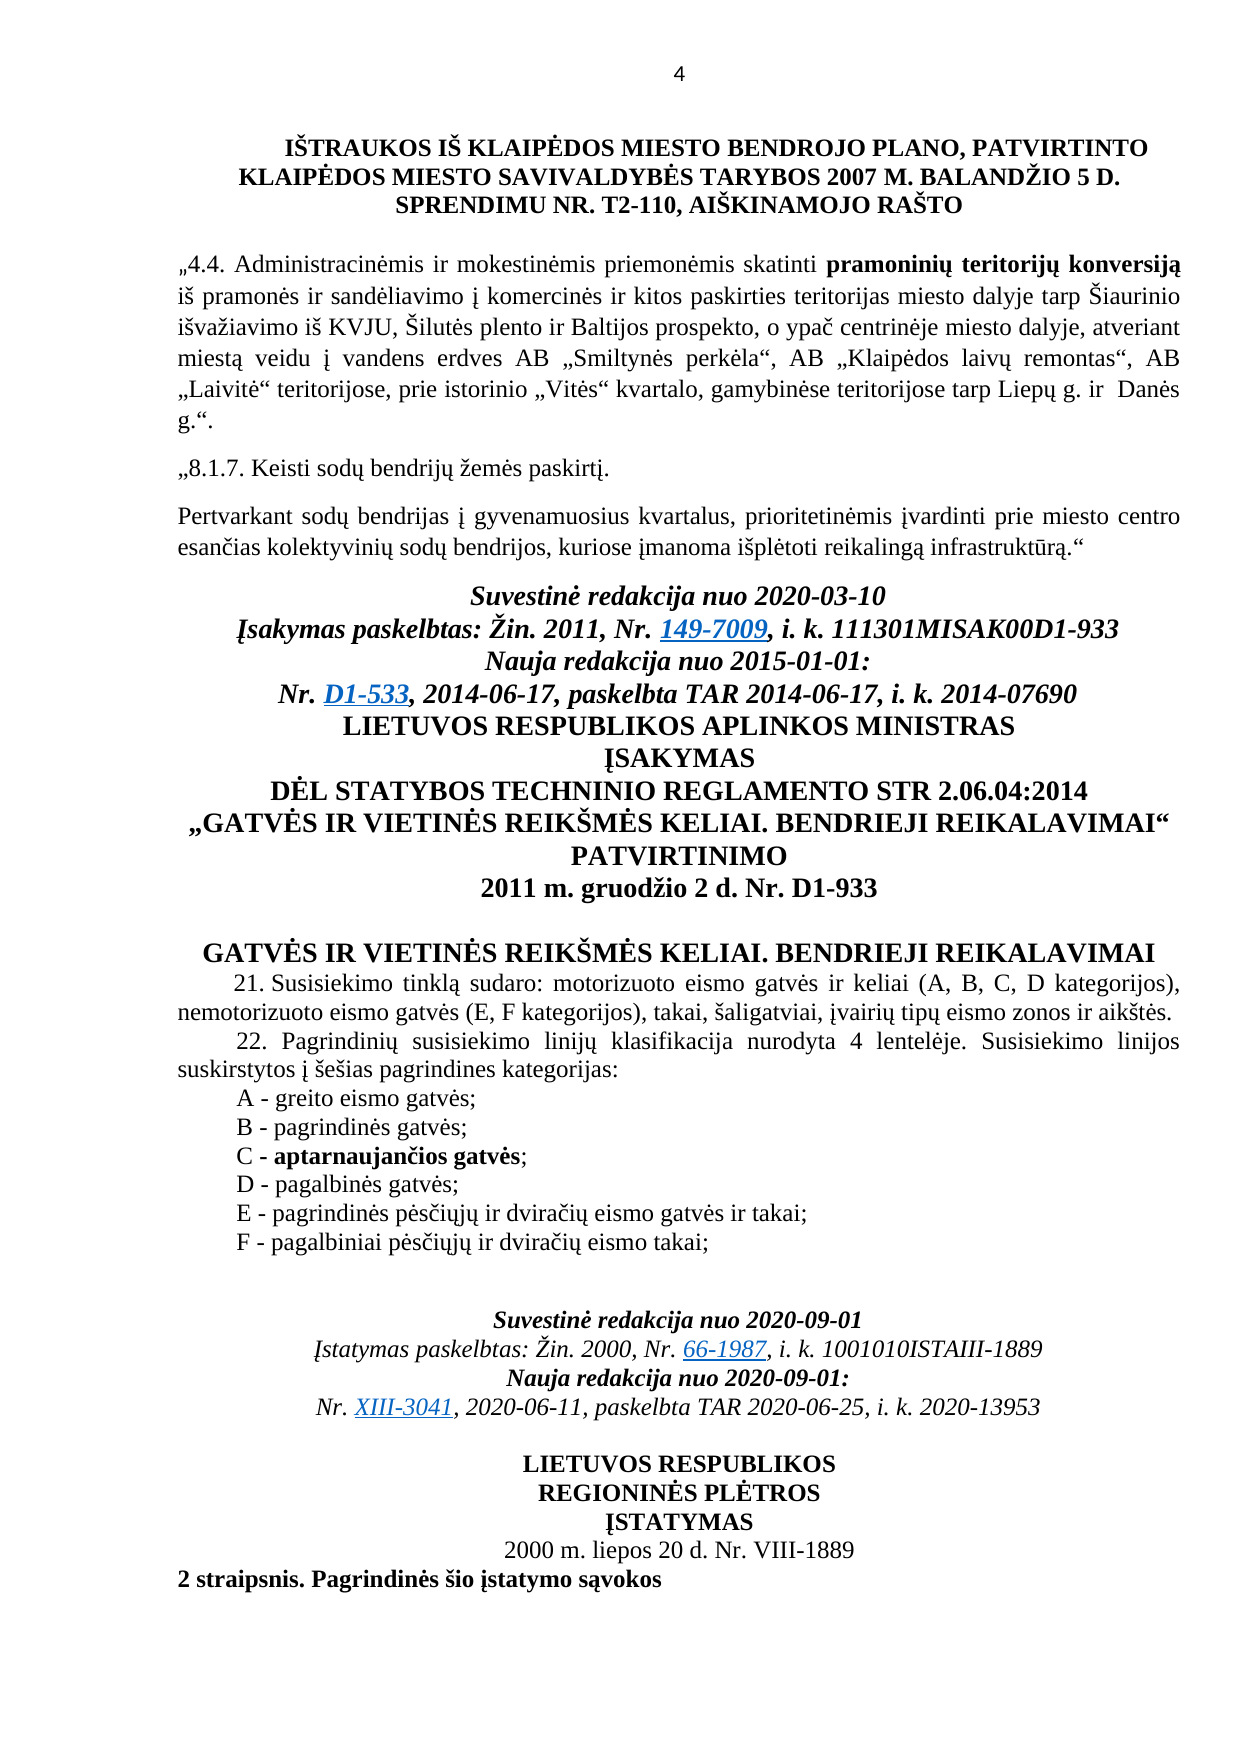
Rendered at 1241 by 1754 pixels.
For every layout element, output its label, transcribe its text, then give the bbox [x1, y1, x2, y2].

text Suvestinė redakcija nuo 2020-09-01 [177, 1305, 1181, 1334]
text ĮSAKYMAS [177, 741, 1181, 774]
text DĖL STATYBOS TECHNINIO REGLAMENTO STR 2.06.04:2014 [177, 774, 1181, 806]
text ĮSTATYMAS [177, 1507, 1181, 1535]
text Nr. D1-533, 2014-06-17, paskelbta TAR 2014-06-17, i. k. 2014-07690 [177, 677, 1181, 709]
text Ištraukos iš Klaipėdos miesto bendrojo plano, patvirtinto Klaipėdos miesto savivaldybės tarybos 2007 m. balandžio 5 d. sprendimu Nr. T2-110, aiškinamojo rašto [177, 133, 1181, 219]
text Nauja redakcija nuo 2015-01-01: [177, 644, 1181, 677]
text Įstatymas paskelbtas: Žin. 2000, Nr. 66-1987, i. k. 1001010ISTAIII-1889 [177, 1334, 1181, 1363]
text C - aptarnaujančios gatvės; [177, 1141, 1181, 1169]
text Nauja redakcija nuo 2020-09-01: [177, 1363, 1181, 1392]
text D - pagalbinės gatvės; [177, 1169, 1181, 1198]
text 2 straipsnis. Pagrindinės šio įstatymo sąvokos [177, 1564, 1181, 1593]
text E - pagrindinės pėsčiųjų ir dviračių eismo gatvės ir takai; [177, 1198, 1181, 1227]
text 22. Pagrindinių susisiekimo linijų klasifikacija nurodyta 4 lentelėje. Susisiekimo linijos suskirstytos į šešias pagrindines kategorijas: [177, 1026, 1181, 1083]
text 2000 m. liepos 20 d. Nr. VIII-1889 [177, 1535, 1181, 1564]
text Suvestinė redakcija nuo 2020-03-10 [177, 579, 1181, 612]
text „8.1.7. Keisti sodų bendrijų žemės paskirtį. [177, 453, 1181, 482]
text Įsakymas paskelbtas: Žin. 2011, Nr. 149-7009, i. k. 111301MISAK00D1-933 [177, 612, 1181, 644]
text LIETUVOS RESPUBLIKOS [177, 1449, 1181, 1478]
text REGIONINĖS PLĖTROS [177, 1478, 1181, 1507]
text F - pagalbiniai pėsčiųjų ir dviračių eismo takai; [177, 1227, 1181, 1256]
text 21. Susisiekimo tinklą sudaro: motorizuoto eismo gatvės ir keliai (A, B, C, D kategorijos), nemotorizuoto eismo gatvės (E, F kategorijos), takai, šaligatviai, įvairių tipų eismo zonos ir aikštės. [177, 968, 1181, 1026]
text A - greito eismo gatvės; [177, 1083, 1181, 1112]
text Nr. XIII-3041, 2020-06-11, paskelbta TAR 2020-06-25, i. k. 2020-13953 [177, 1392, 1181, 1420]
text 2011 m. gruodžio 2 d. Nr. D1-933 [177, 871, 1181, 903]
text Pertvarkant sodų bendrijas į gyvenamuosius kvartalus, prioritetinėmis įvardinti prie miesto centro esančias kolektyvinių sodų bendrijos, kuriose įmanoma išplėtoti reikalingą infrastruktūrą.“ [177, 501, 1181, 561]
text GATVĖS IR VIETINĖS REIKŠMĖS KELIAI. BENDRIEJI REIKALAVIMAI [177, 936, 1181, 968]
text LIETUVOS RESPUBLIKOS APLINKOS MINISTRAS [177, 709, 1181, 741]
text B - pagrindinės gatvės; [177, 1112, 1181, 1141]
text „GATVĖS IR VIETINĖS REIKŠMĖS KELIAI. BENDRIEJI REIKALAVIMAI“ PATVIRTINIMO [177, 806, 1181, 871]
text „4.4. Administracinėmis ir mokestinėmis priemonėmis skatinti pramoninių teritorijų konversiją iš pramonės ir sandėliavimo į komercinės ir kitos paskirties teritorijas miesto dalyje tarp Šiaurinio išvažiavimo iš KVJU, Šilutės plento ir Baltijos prospekto, o ypač centrinėje miesto dalyje, atveriant miestą veidu į vandens erdves AB „Smiltynės perkėla“, AB „Klaipėdos laivų remontas“, AB „Laivitė“ teritorijose, prie istorinio „Vitės“ kvartalo, gamybinėse teritorijose tarp Liepų g. ir Danės g.“. [177, 248, 1181, 434]
